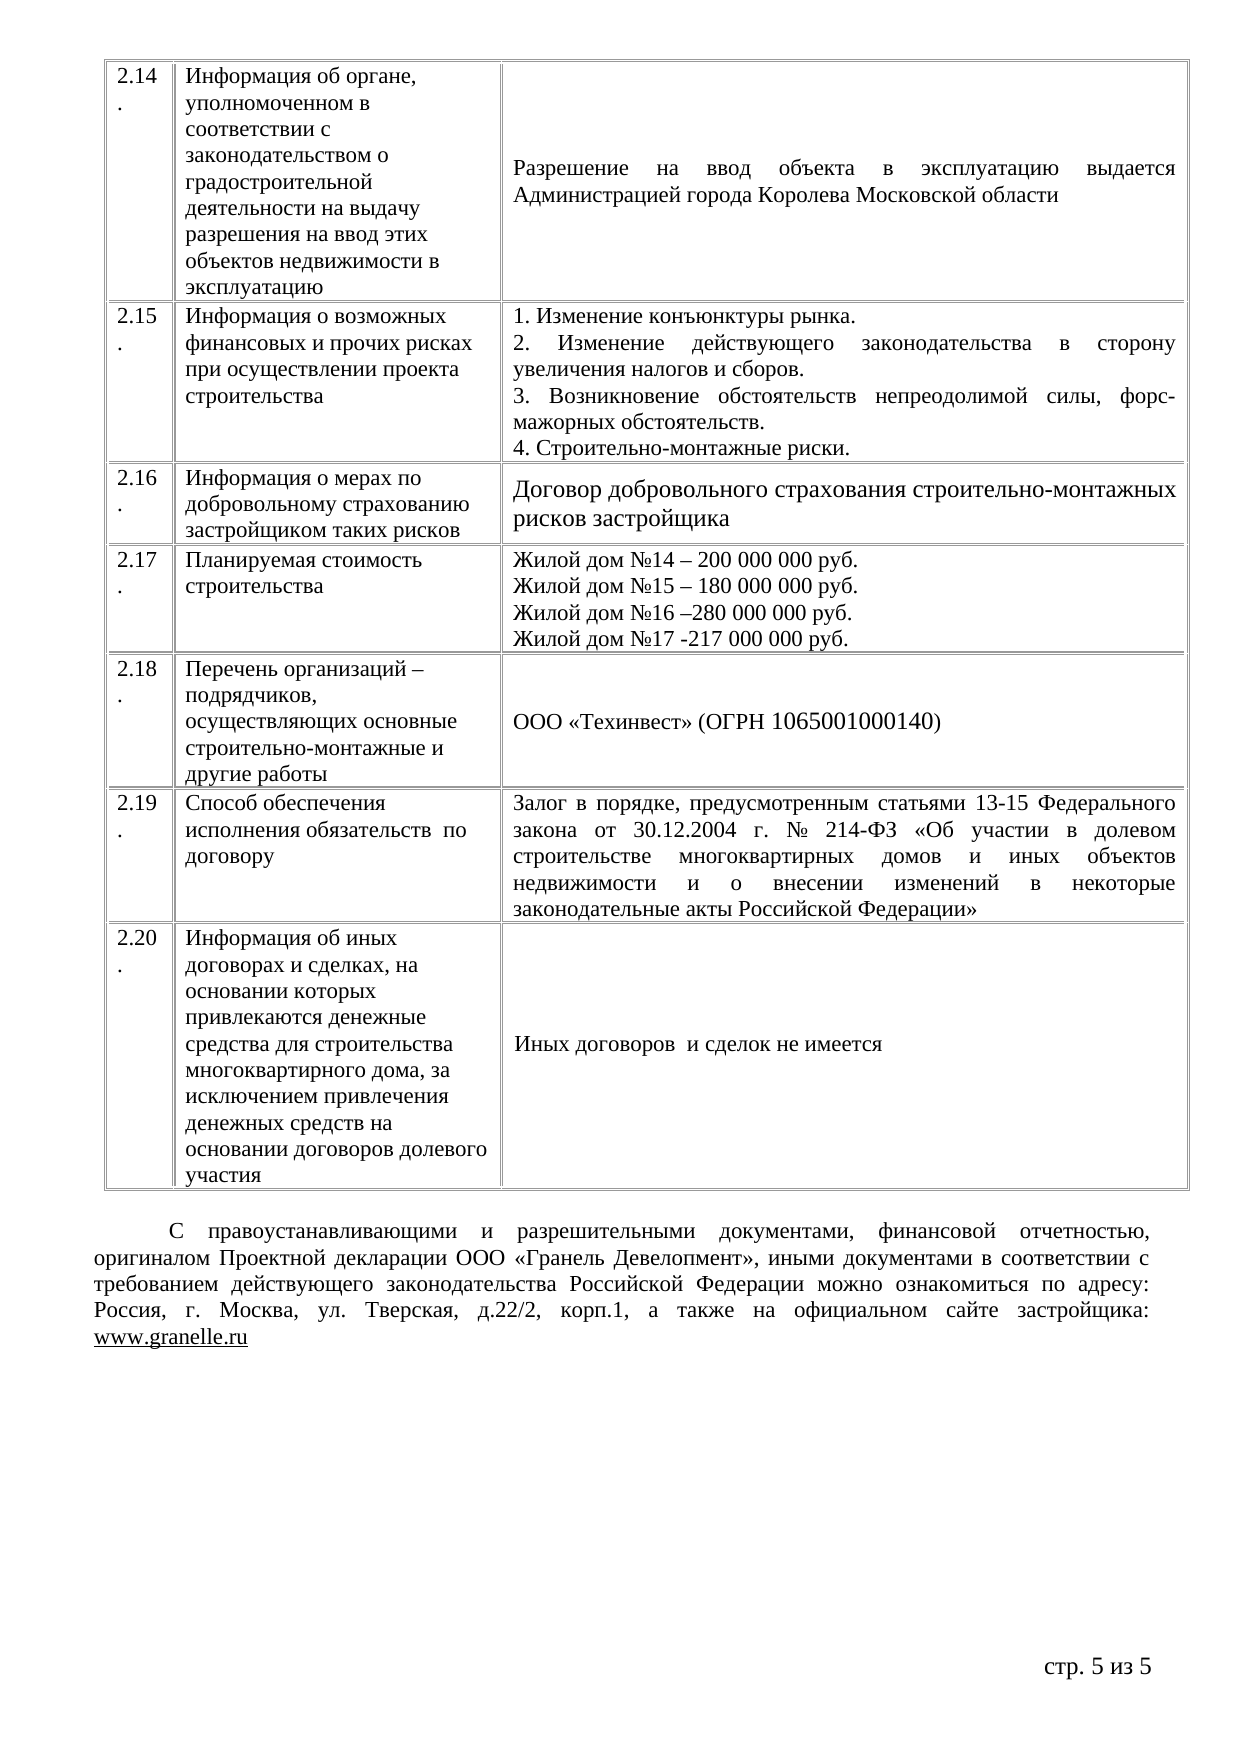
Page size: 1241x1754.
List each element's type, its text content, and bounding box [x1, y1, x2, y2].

table_cell 2.17. [106, 543, 174, 651]
table_cell Перечень организаций – подрядчиков, осуществляющих основные строительно-монтажные и другие работы [176, 655, 500, 786]
table_cell Способ обеспечения исполнения обязательств по договору [176, 790, 500, 921]
table_cell 2.15. [107, 300, 172, 461]
table_cell Планируемая стоимость строительства [176, 546, 500, 651]
table_cell Разрешение на ввод объекта в эксплуатацию выдается Администрацией города Королева Московской области [502, 62, 1187, 299]
table_cell Залог в порядке, предусмотренным статьями 13-15 Федерального закона от 30.12.2004 г. № 214-ФЗ «Об участии в долевом строительстве многоквартирных домов и иных объектов недвижимости и о внесении изменений в некоторые законодательные акты Российской Федерации» [503, 786, 1187, 921]
table_cell 2.20. [106, 921, 174, 1188]
table_cell 2.14. [106, 60, 174, 299]
table_cell 2.19. [107, 786, 172, 921]
table_cell Информация об иных договорах и сделках, на основании которых привлекаются денежные средства для строительства многоквартирного дома, за исключением привлечения денежных средств на основании договоров долевого участия [174, 921, 502, 1188]
table_cell ООО «Техинвест» (ОГРН 1065001000140) [503, 651, 1187, 786]
table_cell Информация об органе, уполномоченном в соответствии с законодательством о градостроительной деятельности на выдачу разрешения на ввод этих объектов недвижимости в эксплуатацию [174, 60, 502, 299]
table_cell Договор добровольного страхования строительно-монтажных рисков застройщика [503, 461, 1187, 543]
table_cell Жилой дом №14 – 200 000 000 руб. Жилой дом №15 – 180 000 000 руб. Жилой дом №16 –280 000 000 руб. Жилой дом №17 -217 000 000 руб. [502, 543, 1188, 651]
table_cell Информация о мерах по добровольному страхованию застройщиком таких рисков [176, 464, 500, 543]
table_cell 1. Изменение конъюнктуры рынка. 2. Изменение действующего законодательства в сторону увеличения налогов и сборов. 3. Возникновение обстоятельств непреодолимой силы, форс-мажорных обстоятельств. 4. Строительно-монтажные риски. [503, 300, 1187, 461]
table_cell 2.18. [107, 651, 172, 786]
table_cell 2.16. [107, 461, 172, 543]
table_cell Информация о возможных финансовых и прочих рисках при осуществлении проекта строительства [176, 303, 500, 461]
text С правоустанавливающими и разрешительными документами, финансовой отчетностью, оригиналом Проектной декларации ООО «Гранель Девелопмент», иными документами в соответствии с требованием действующего законодательства Российской Федерации можно ознакомиться по адресу: Россия, г. Москва, ул. Тверская, д.22/2, корп.1, а также на официальном сайте застройщика: www.granelle.ru [94, 1217, 1152, 1349]
table_cell Иных договоров и сделок не имеется [502, 921, 1188, 1188]
